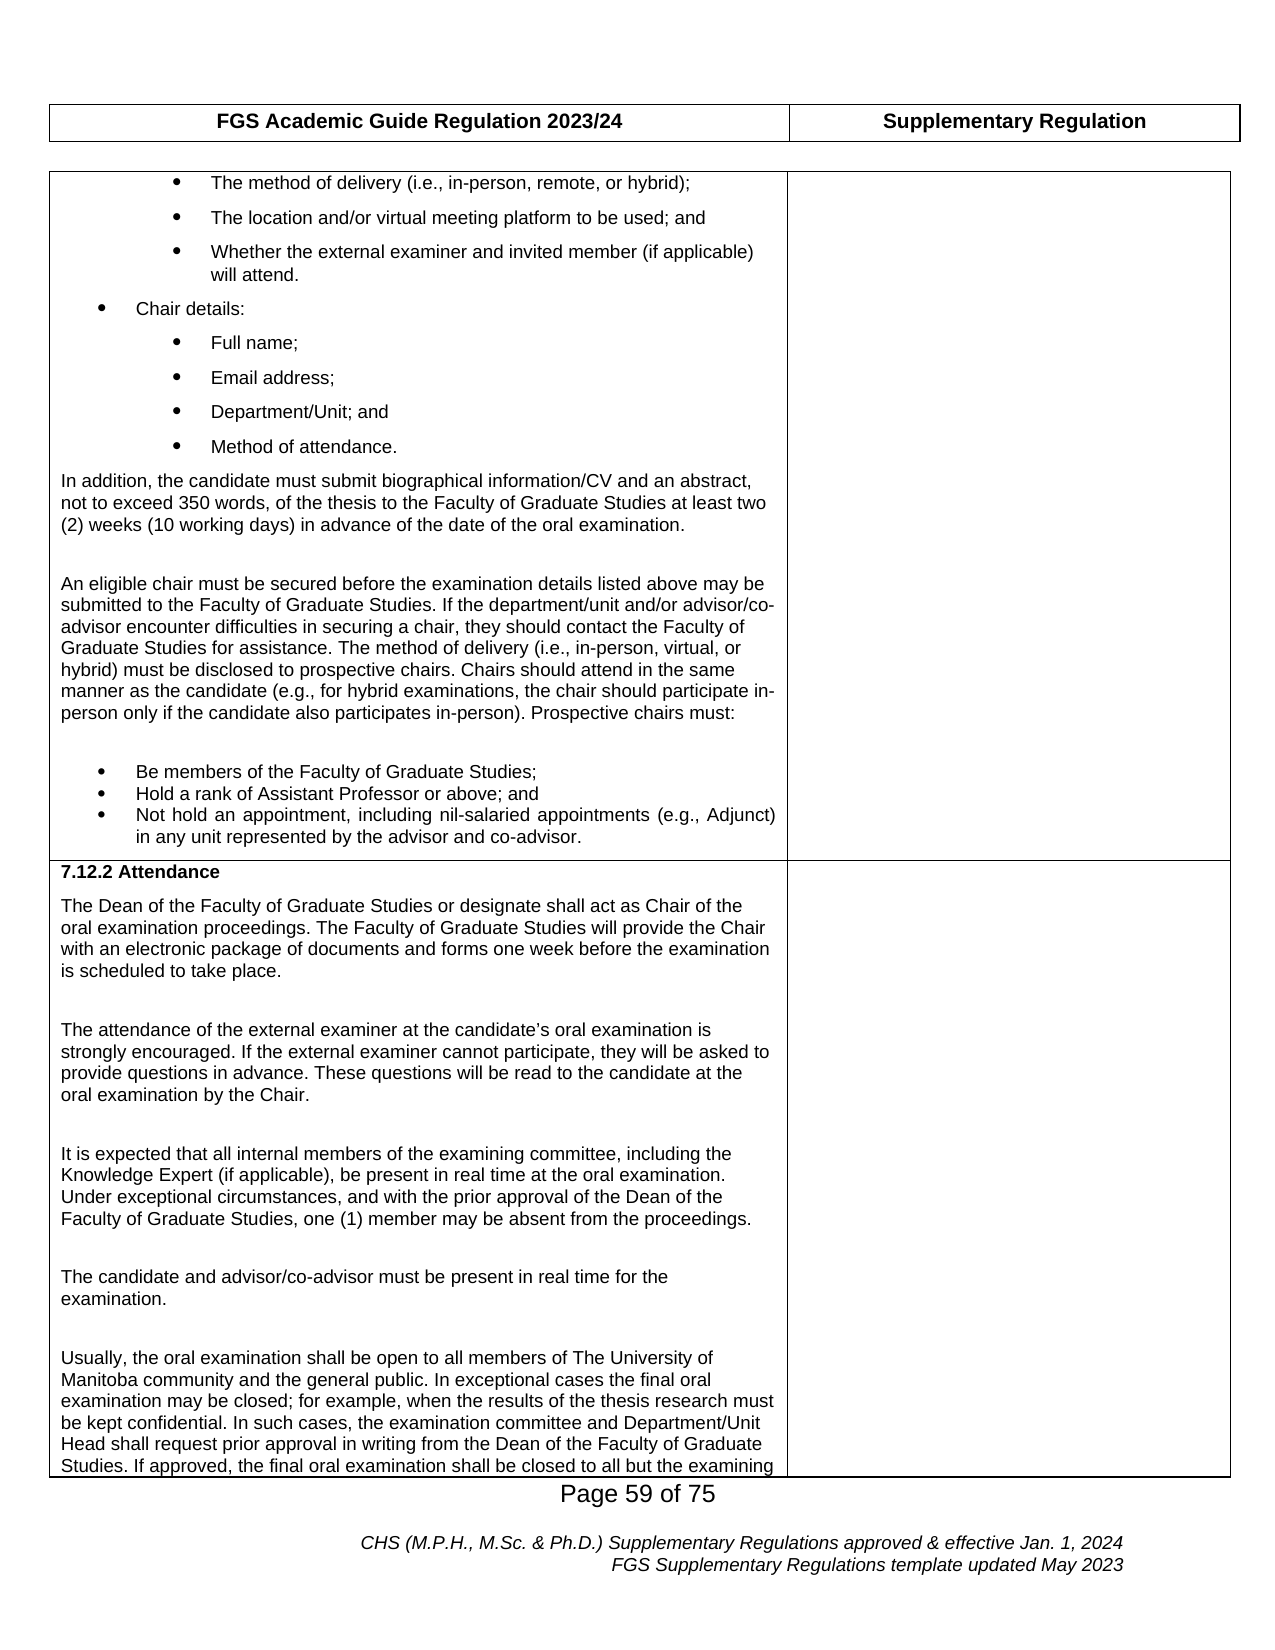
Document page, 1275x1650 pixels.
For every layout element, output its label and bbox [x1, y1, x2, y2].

table_cell [50, 861, 787, 1476]
table_cell [788, 861, 1230, 1476]
table_cell [788, 172, 1230, 860]
table_cell [50, 172, 787, 860]
